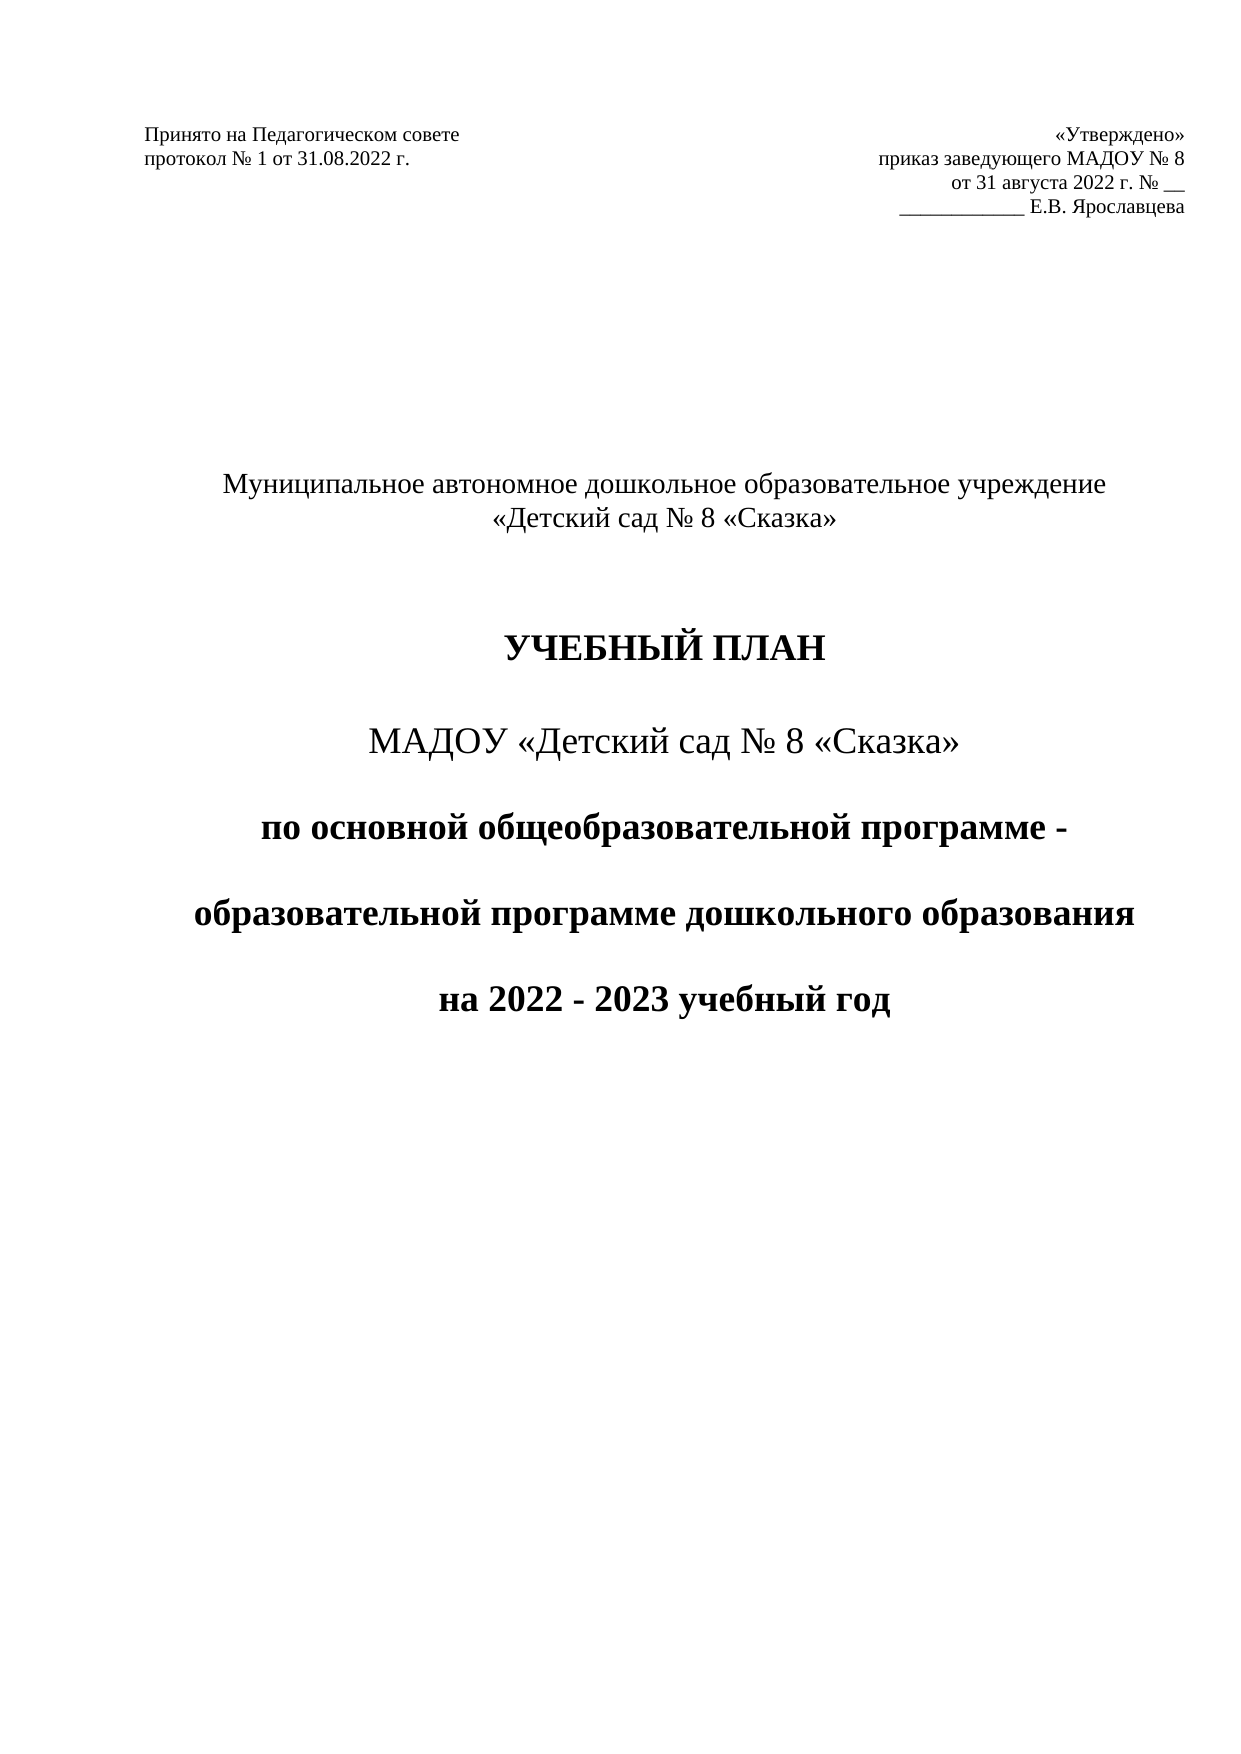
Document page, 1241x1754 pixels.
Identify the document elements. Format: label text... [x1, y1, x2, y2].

table_header «Утверждено» приказ заведующего МАДОУ № 8 от 31 августа 2022 г. № __ ____________ Е.В. Ярославцева [666, 122, 1196, 242]
table_header Принято на Педагогическом совете протокол № 1 от 31.08.2022 г. [133, 122, 666, 242]
text Муниципальное автономное дошкольное образовательное учреждение [133, 466, 1196, 500]
text на 2022 - 2023 учебный год [133, 977, 1196, 1020]
subtitle УЧЕБНЫЙ ПЛАН [133, 626, 1196, 669]
text по основной общеобразовательной программе - образовательной программе дошкольного образования [133, 804, 1196, 934]
text «Детский сад № 8 «Сказка» [133, 500, 1196, 533]
text МАДОУ «Детский сад № 8 «Сказка» [133, 718, 1196, 761]
